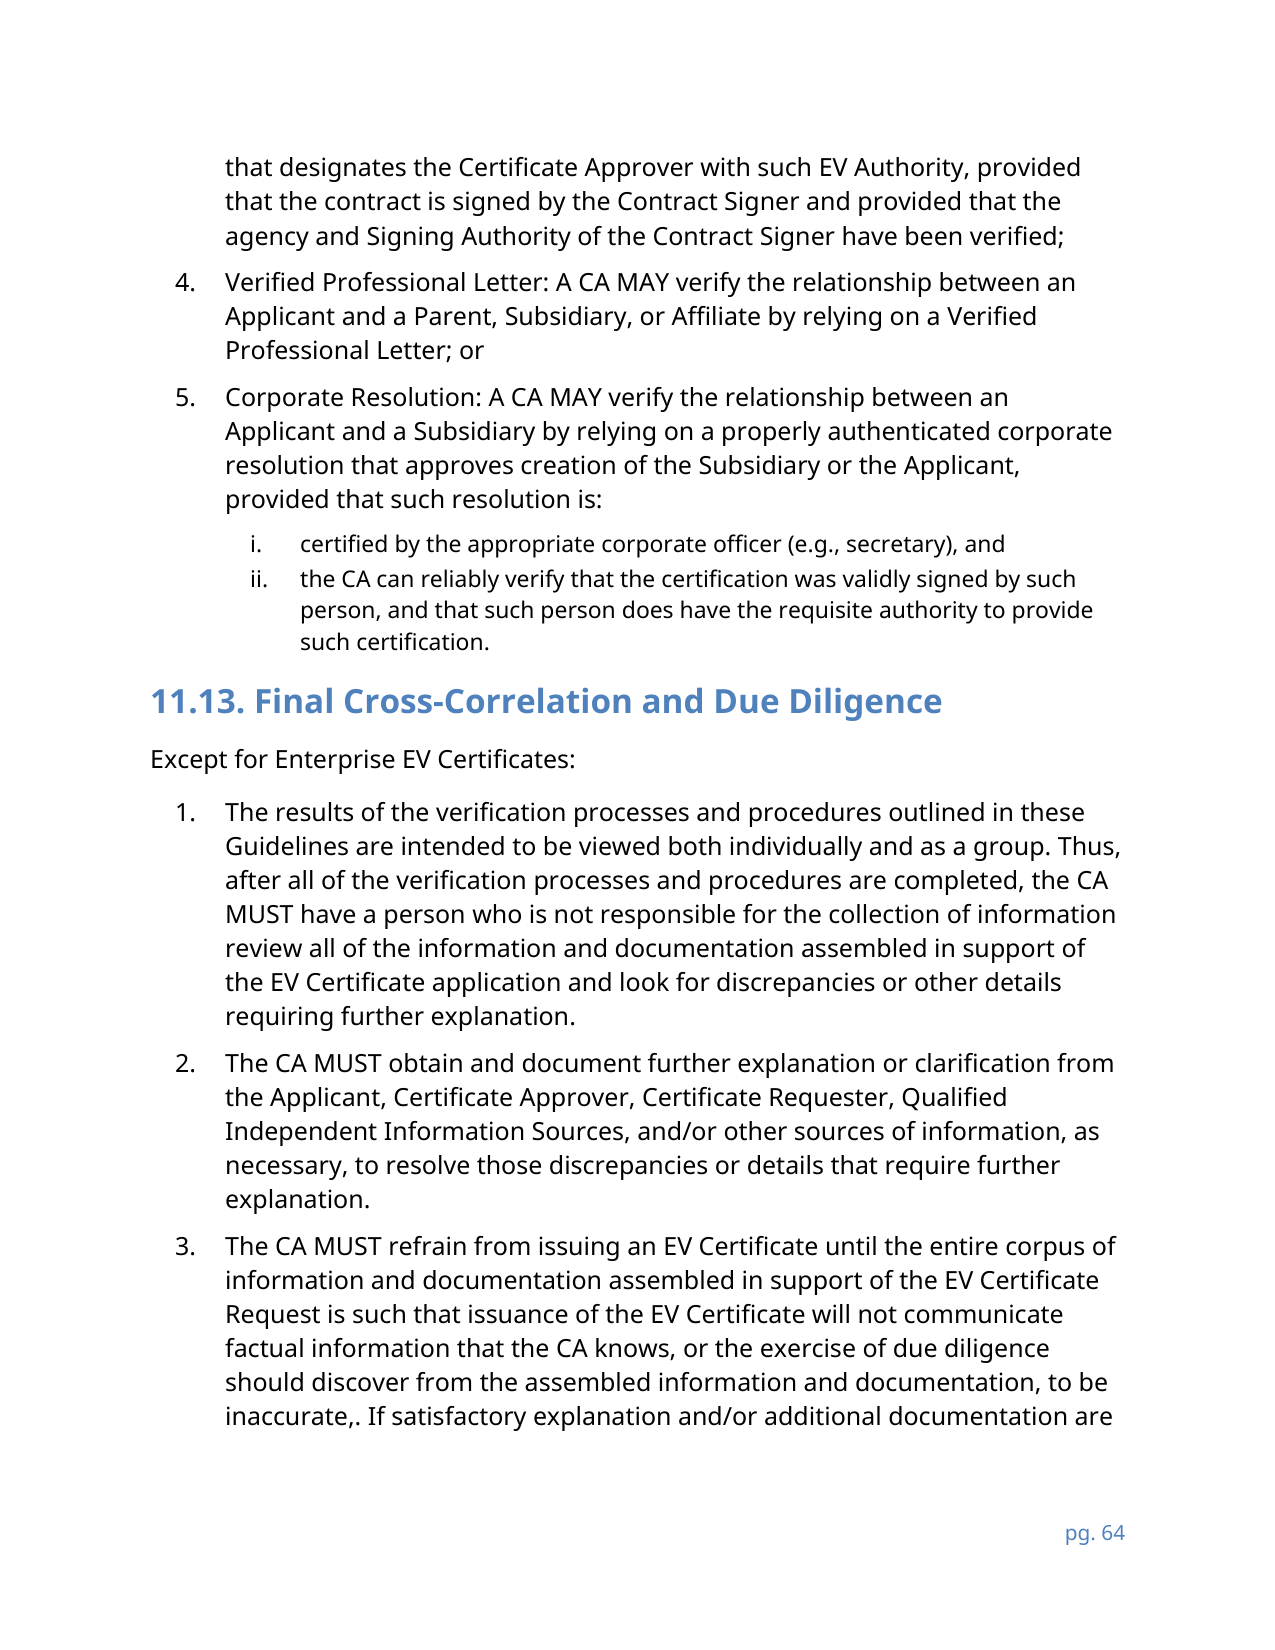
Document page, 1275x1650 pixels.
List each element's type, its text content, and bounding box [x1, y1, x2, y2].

list Corporate Resolution: A CA MAY verify the relationship between an Applicant and a Subsidiary by relying on a properly authenticated corporate resolution that approves creation of the Subsidiary or the Applicant, provided that such resolution is: [175, 379, 1125, 516]
list The CA MUST obtain and document further explanation or clarification from the Applicant, Certificate Approver, Certificate Requester, Qualified Independent Information Sources, and/or other sources of information, as necessary, to resolve those discrepancies or details that require further explanation. [175, 1046, 1125, 1216]
list certified by the appropriate corporate officer (e.g., secretary), and [250, 528, 1125, 559]
list The results of the verification processes and procedures outlined in these Guidelines are intended to be viewed both individually and as a group. Thus, after all of the verification processes and procedures are completed, the CA MUST have a person who is not responsible for the collection of information review all of the information and documentation assembled in support of the EV Certificate application and look for discrepancies or other details requiring further explanation. [175, 795, 1125, 1033]
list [175, 150, 1125, 252]
subtitle 11.13. Final Cross-Correlation and Due Diligence [150, 678, 1125, 723]
list Verified Professional Letter: A CA MAY verify the relationship between an Applicant and a Parent, Subsidiary, or Affiliate by relying on a Verified Professional Letter; or [175, 265, 1125, 367]
text Except for Enterprise EV Certificates: [150, 742, 1125, 776]
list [175, 1228, 1125, 1433]
list the CA can reliably verify that the certification was validly signed by such person, and that such person does have the requisite authority to provide such certification. [250, 563, 1125, 657]
